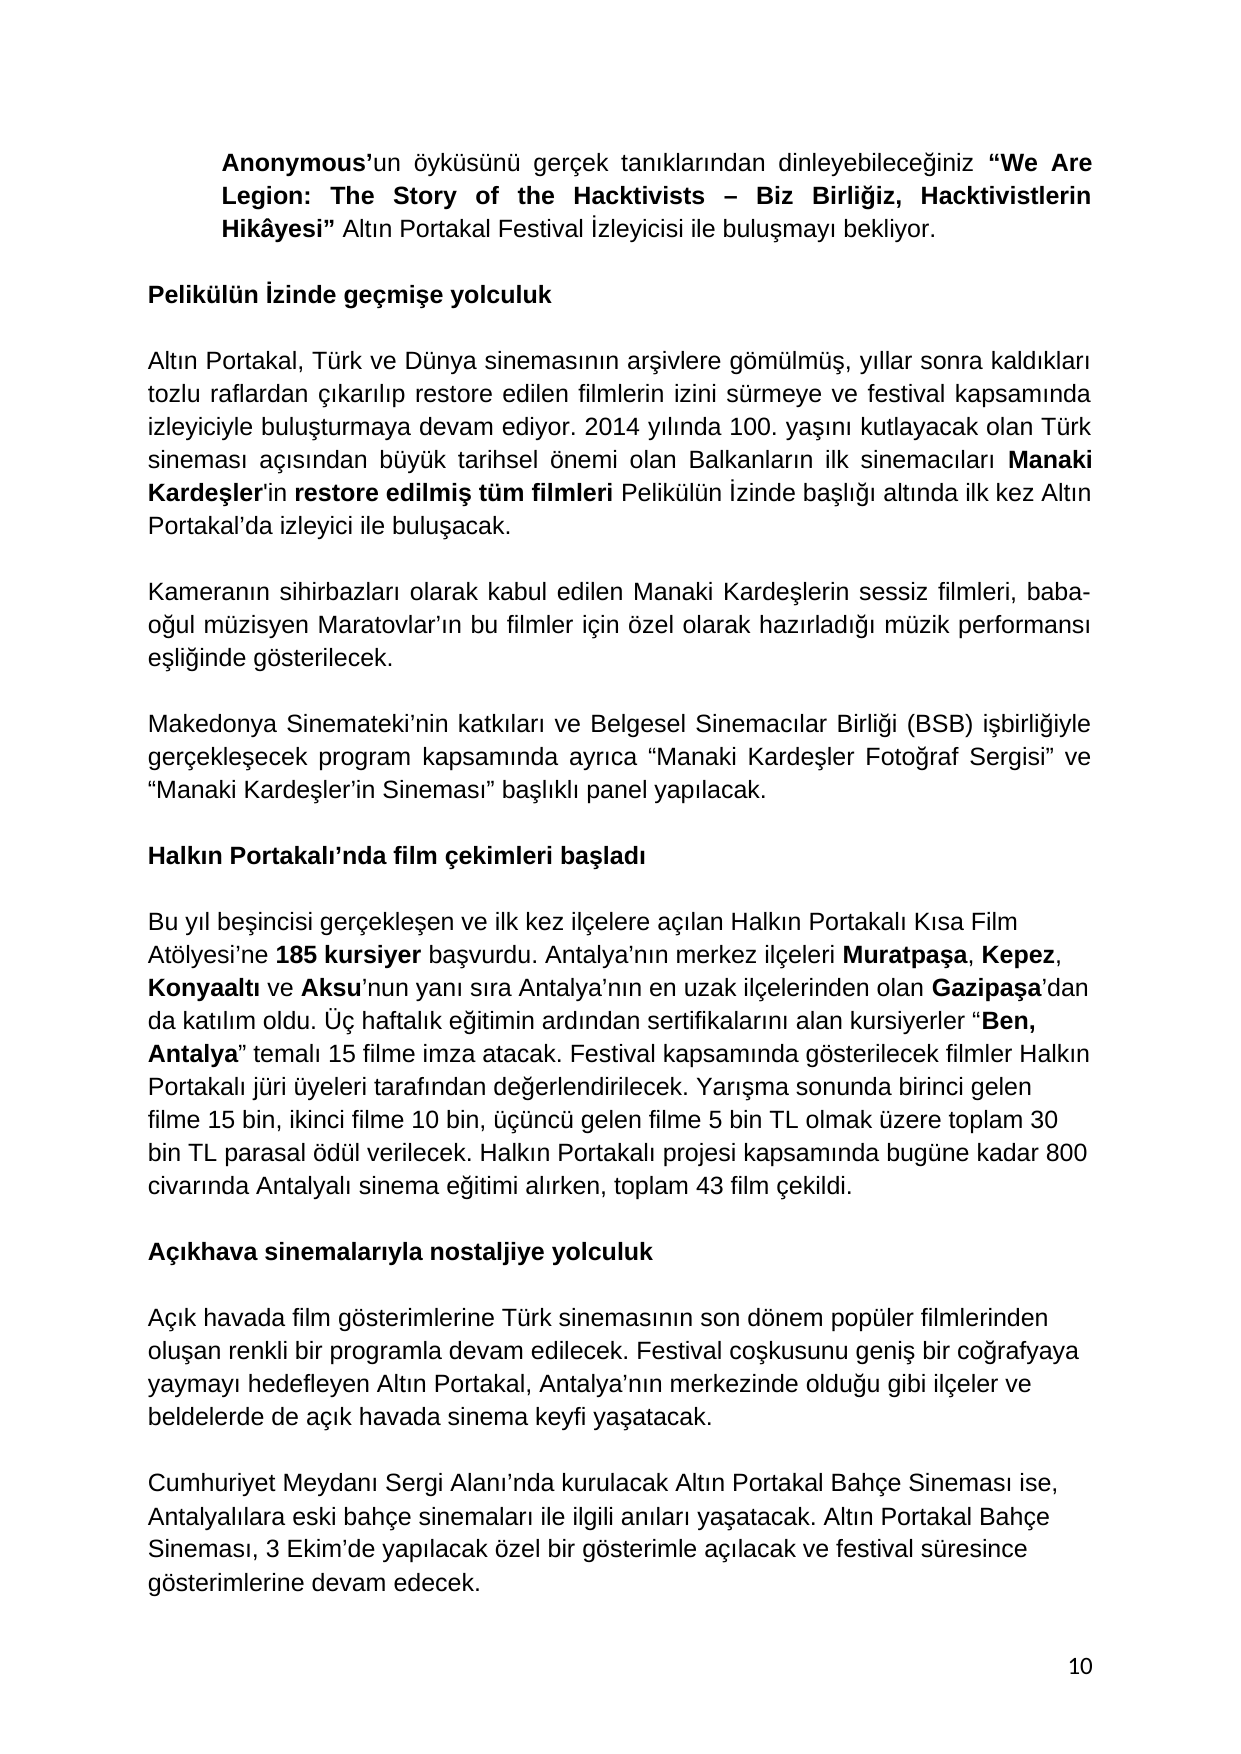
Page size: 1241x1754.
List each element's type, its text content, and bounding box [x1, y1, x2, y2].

text Açık havada film gösterimlerine Türk sinemasının son dönem popüler filmlerinden oluşan renkli bir programla devam edilecek. Festival coşkusunu geniş bir coğrafyaya yaymayı hedefleyen Altın Portakal, Antalya’nın merkezinde olduğu gibi ilçeler ve beldelerde de açık havada sinema keyfi yaşatacak. [148, 1303, 1093, 1431]
text Cumhuriyet Meydanı Sergi Alanı’nda kurulacak Altın Portakal Bahçe Sineması ise, Antalyalılara eski bahçe sinemaları ile ilgili anıları yaşatacak. Altın Portakal Bahçe Sineması, 3 Ekim’de yapılacak özel bir gösterimle açılacak ve festival süresince gösterimlerine devam edecek. [148, 1468, 1093, 1596]
text Makedonya Sinemateki’nin katkıları ve Belgesel Sinemacılar Birliği (BSB) işbirliğiyle gerçekleşecek program kapsamında ayrıca “Manaki Kardeşler Fotoğraf Sergisi” ve “Manaki Kardeşler’in Sineması” başlıklı panel yapılacak. [148, 709, 1093, 804]
text Kameranın sihirbazları olarak kabul edilen Manaki Kardeşlerin sessiz filmleri, baba-oğul müzisyen Maratovlar’ın bu filmler için özel olarak hazırladığı müzik performansı eşliğinde gösterilecek. [148, 577, 1093, 672]
text Açıkhava sinemalarıyla nostaljiye yolculuk [148, 1204, 1093, 1266]
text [221, 148, 1093, 242]
text Bu yıl beşincisi gerçekleşen ve ilk kez ilçelere açılan Halkın Portakalı Kısa Film Atölyesi’ne 185 kursiyer başvurdu. Antalya’nın merkez ilçeleri Muratpaşa, Kepez, Konyaaltı ve Aksu’nun yanı sıra Antalya’nın en uzak ilçelerinden olan Gazipaşa’dan da katılım oldu. Üç haftalık eğitimin ardından sertifikalarını alan kursiyerler “Ben, Antalya” temalı 15 filme imza atacak. Festival kapsamında gösterilecek filmler Halkın Portakalı jüri üyeleri tarafından değerlendirilecek. Yarışma sonunda birinci gelen filme 15 bin, ikinci filme 10 bin, üçüncü gelen filme 5 bin TL olmak üzere toplam 30 bin TL parasal ödül verilecek. Halkın Portakalı projesi kapsamında bugüne kadar 800 civarında Antalyalı sinema eğitimi alırken, toplam 43 film çekildi. [148, 907, 1093, 1200]
text Halkın Portakalı’nda film çekimleri başladı [148, 808, 1093, 870]
text Altın Portakal, Türk ve Dünya sinemasının arşivlere gömülmüş, yıllar sonra kaldıkları tozlu raflardan çıkarılıp restore edilen filmlerin izini sürmeye ve festival kapsamında izleyiciyle buluşturmaya devam ediyor. 2014 yılında 100. yaşını kutlayacak olan Türk sineması açısından büyük tarihsel önemi olan Balkanların ilk sinemacıları Manaki Kardeşler'in restore edilmiş tüm filmleri Pelikülün İzinde başlığı altında ilk kez Altın Portakal’da izleyici ile buluşacak. [148, 346, 1093, 539]
text Pelikülün İzinde geçmişe yolculuk [148, 280, 1093, 308]
